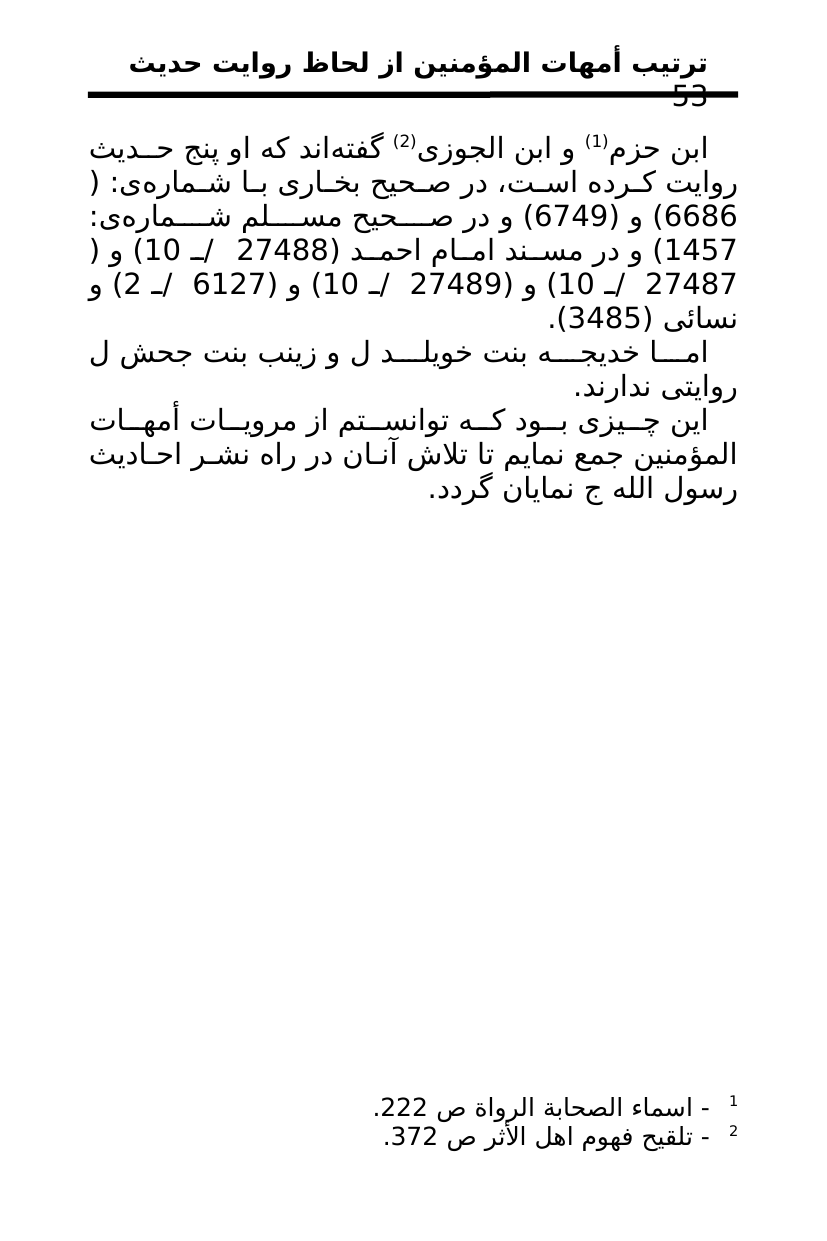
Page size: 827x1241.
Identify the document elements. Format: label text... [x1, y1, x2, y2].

text این چیزی بود که توانستم از مرویات أمهات المؤمنین جمع نمایم تا تلاش آنان در راه نشر احادیث رسول الله ج نمایان گردد. [89, 403, 738, 505]
text ابن حزم() و ابن الجوزی() گفته‌اند که او پنج حدیث روایت کرده است، در صحیح بخاری با شماره‌ی: (6686) و (6749) و در صحیح مسلم شماره‌ی: 1457) و در مسند امام احمد (27488 / 10) و (27487 / 10) و (27489 / 10) و (6127 / 2) و نسائی (3485). [89, 132, 738, 335]
text اما خدیجه بنت خویلد ل و زینب بنت جحش ل روایتی ندارند. [89, 335, 738, 403]
